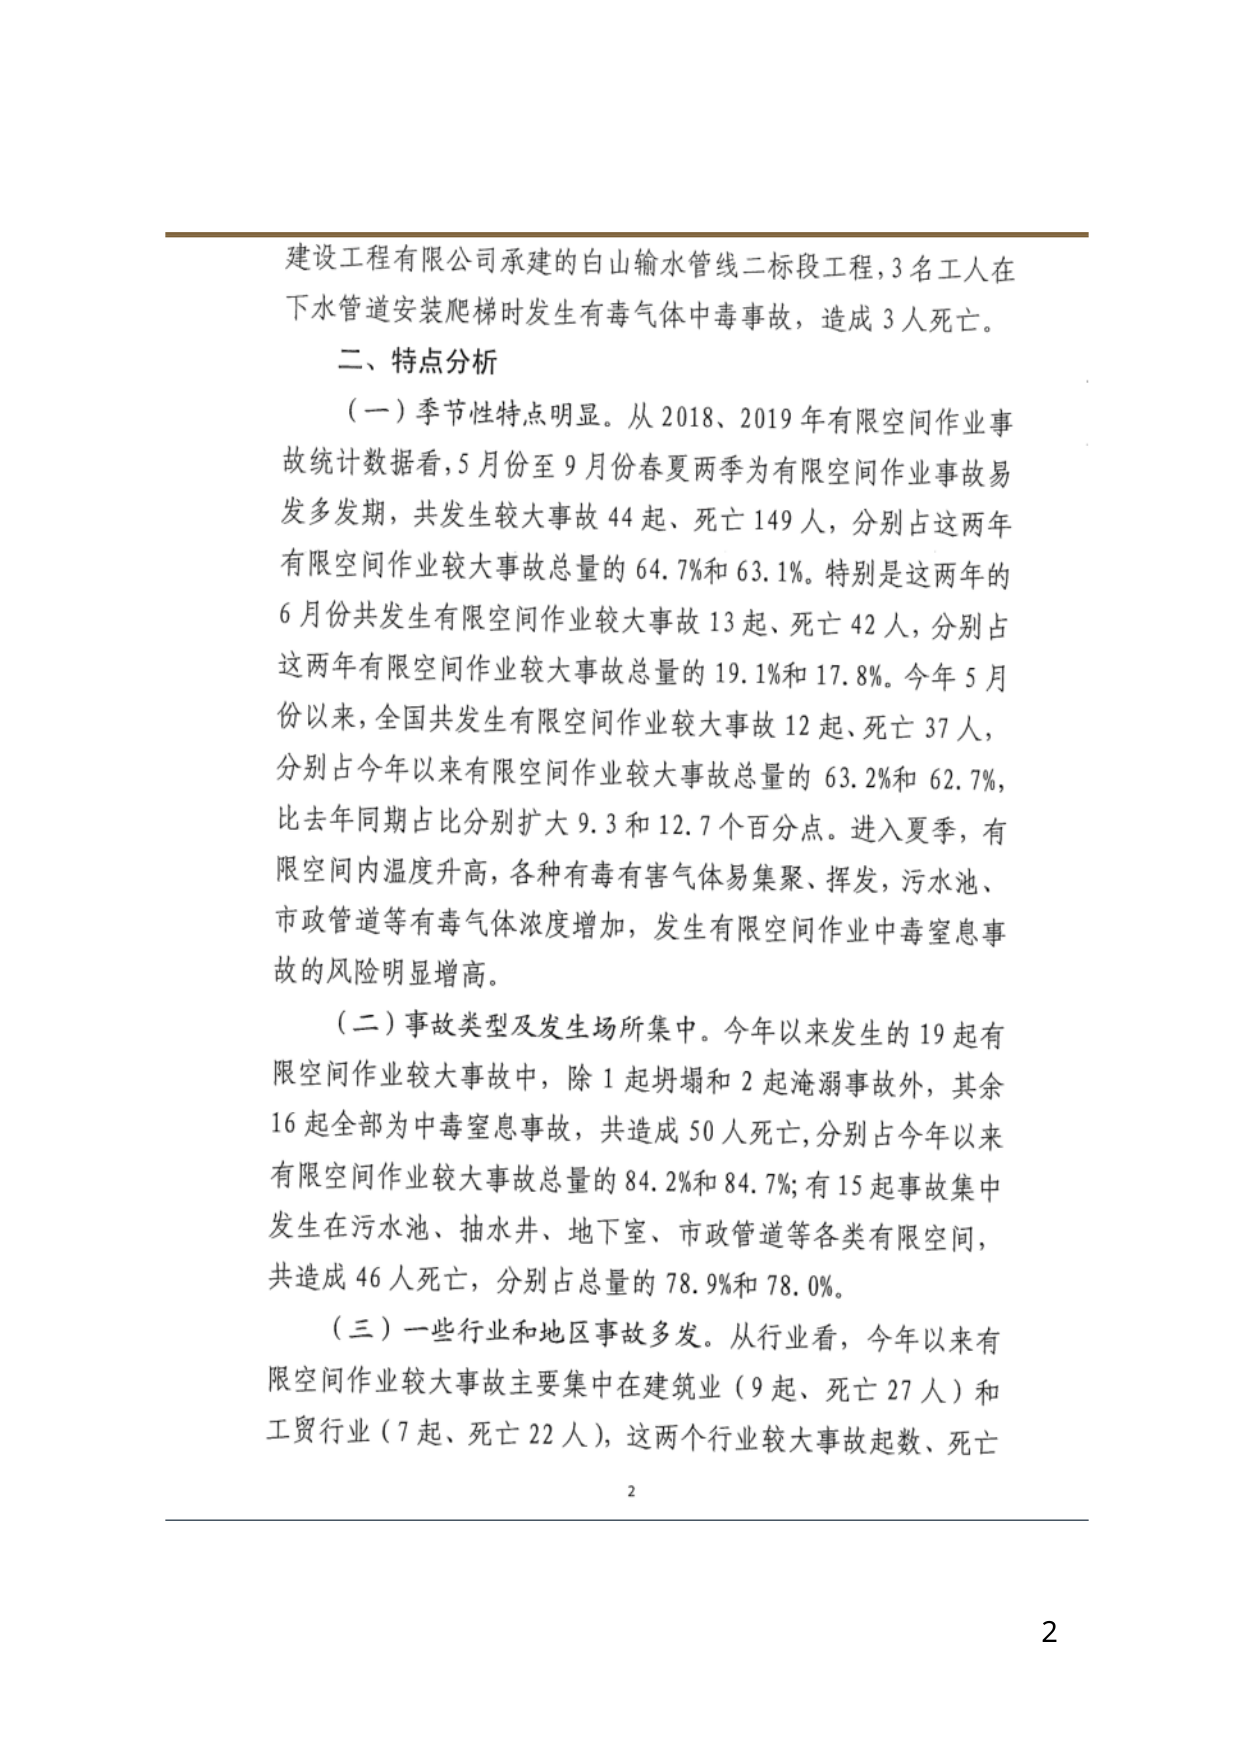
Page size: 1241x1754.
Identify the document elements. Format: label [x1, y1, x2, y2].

picture [165, 232, 1089, 1521]
